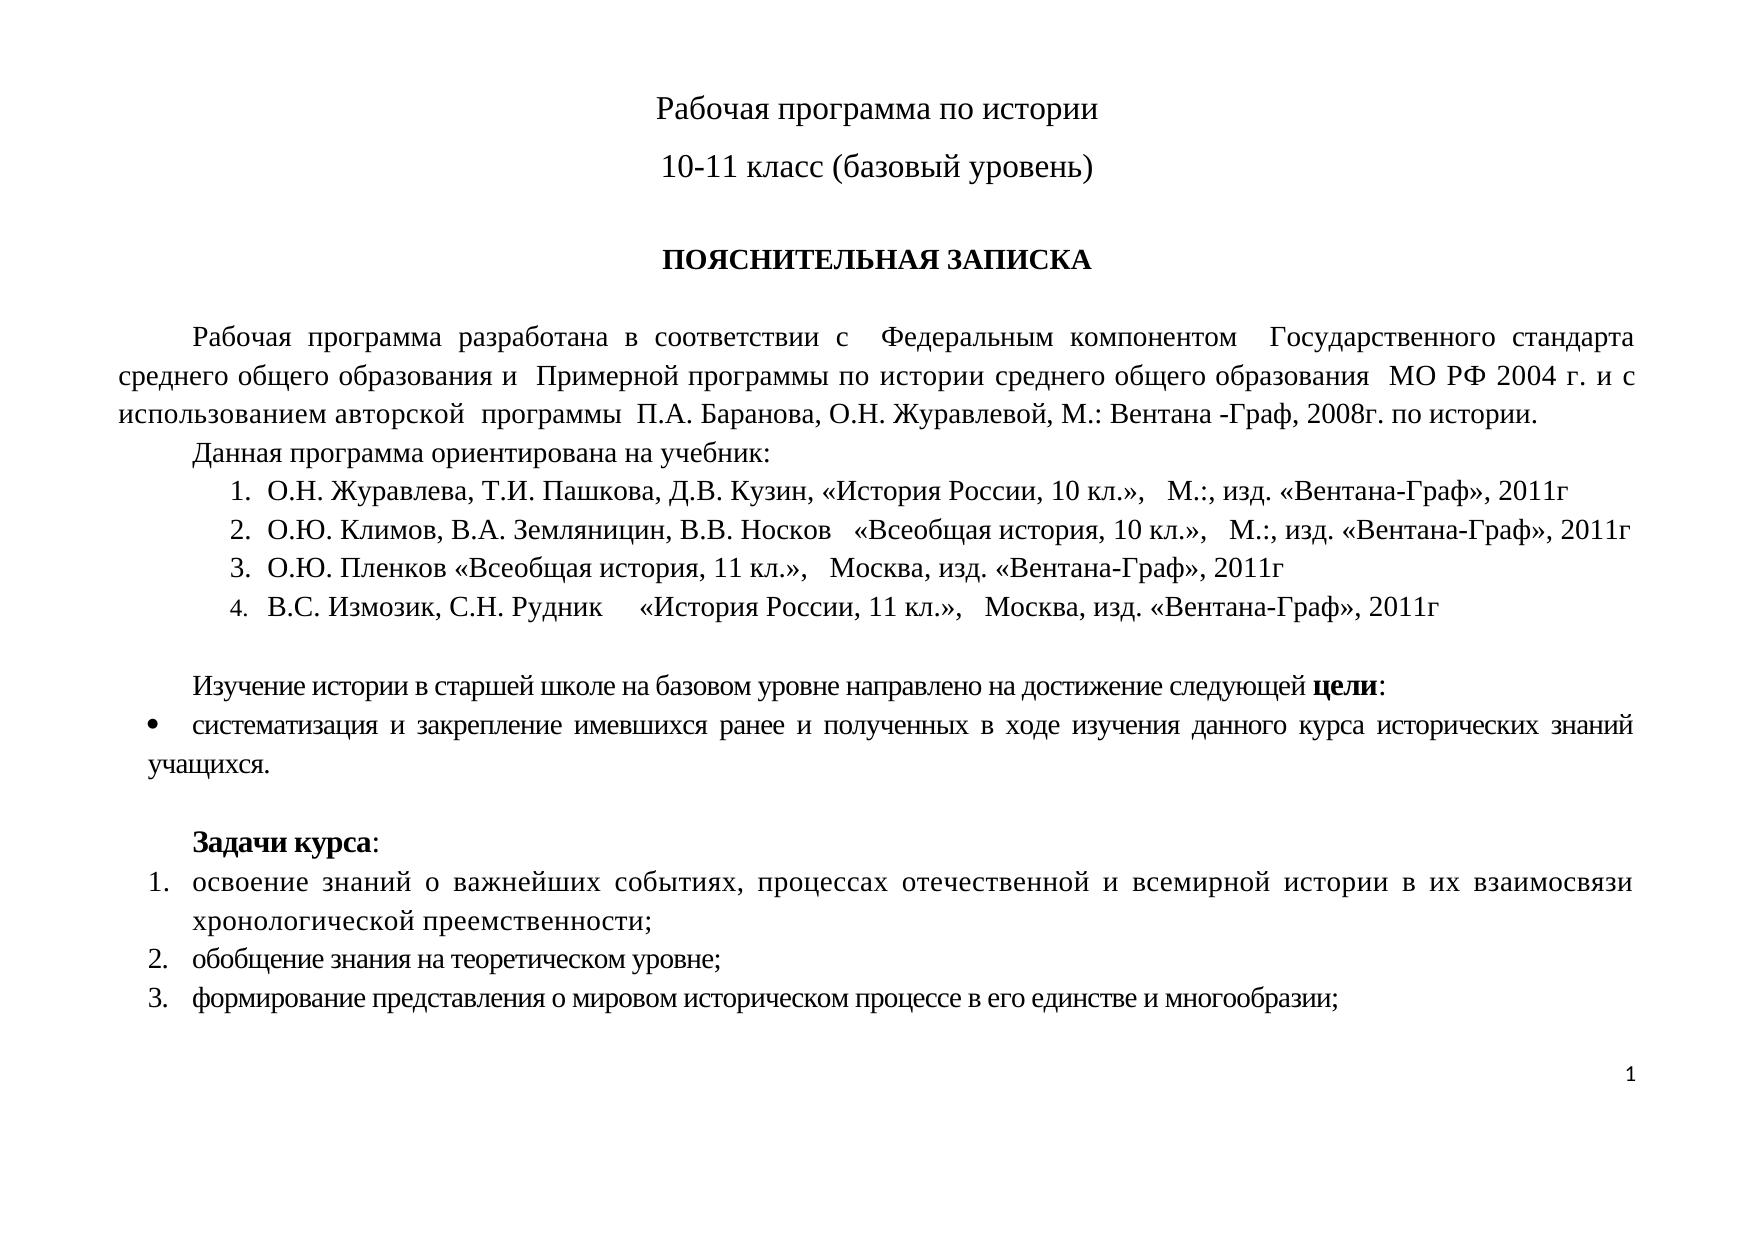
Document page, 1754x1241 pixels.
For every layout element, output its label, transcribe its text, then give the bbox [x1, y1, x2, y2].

list обобщение знания на теоретическом уровне; [148, 941, 1636, 975]
text Рабочая программа разработана в соответствии с Федеральным компонентом Государственного стандарта среднего общего образования и Примерной программы по истории среднего общего образования МО РФ 2004 г. и с использованием авторской программы П.А. Баранова, О.Н. Журавлевой, М.: Вентана -Граф, 2008г. по истории. [118, 319, 1636, 430]
list О.Ю. Климов, В.А. Земляницин, В.В. Носков «Всеобщая история, 10 кл.», М.:, изд. «Вентана-Граф», 2011г [229, 512, 1636, 546]
list В.С. Измозик, С.Н. Рудник «История России, 11 кл.», Москва, изд. «Вентана-Граф», 2011г [229, 589, 1636, 623]
list О.Ю. Пленков «Всеобщая история, 11 кл.», Москва, изд. «Вентана-Граф», 2011г [229, 551, 1636, 584]
text 10-11 класс (базовый уровень) [118, 146, 1636, 184]
list освоение знаний о важнейших событиях, процессах отечественной и всемирной истории в их взаимосвязи хронологической преемственности; [148, 864, 1636, 936]
text Данная программа ориентирована на учебник: [118, 435, 1636, 468]
list формирование представления о мировом историческом процессе в его единстве и многообразии; [148, 980, 1636, 1013]
list систематизация и закрепление имевшихся ранее и полученных в ходе изучения данного курса исторических знаний учащихся. [148, 707, 1636, 779]
text Рабочая программа по истории [118, 89, 1636, 127]
text ПОЯСНИТЕЛЬНАЯ ЗАПИСКА [118, 242, 1636, 276]
text Задачи курса: [118, 823, 1636, 859]
list О.Н. Журавлева, Т.И. Пашкова, Д.В. Кузин, «История России, 10 кл.», М.:, изд. «Вентана-Граф», 2011г [229, 473, 1636, 507]
text Изучение истории в старшей школе на базовом уровне направлено на достижение следующей цели: [118, 666, 1636, 702]
